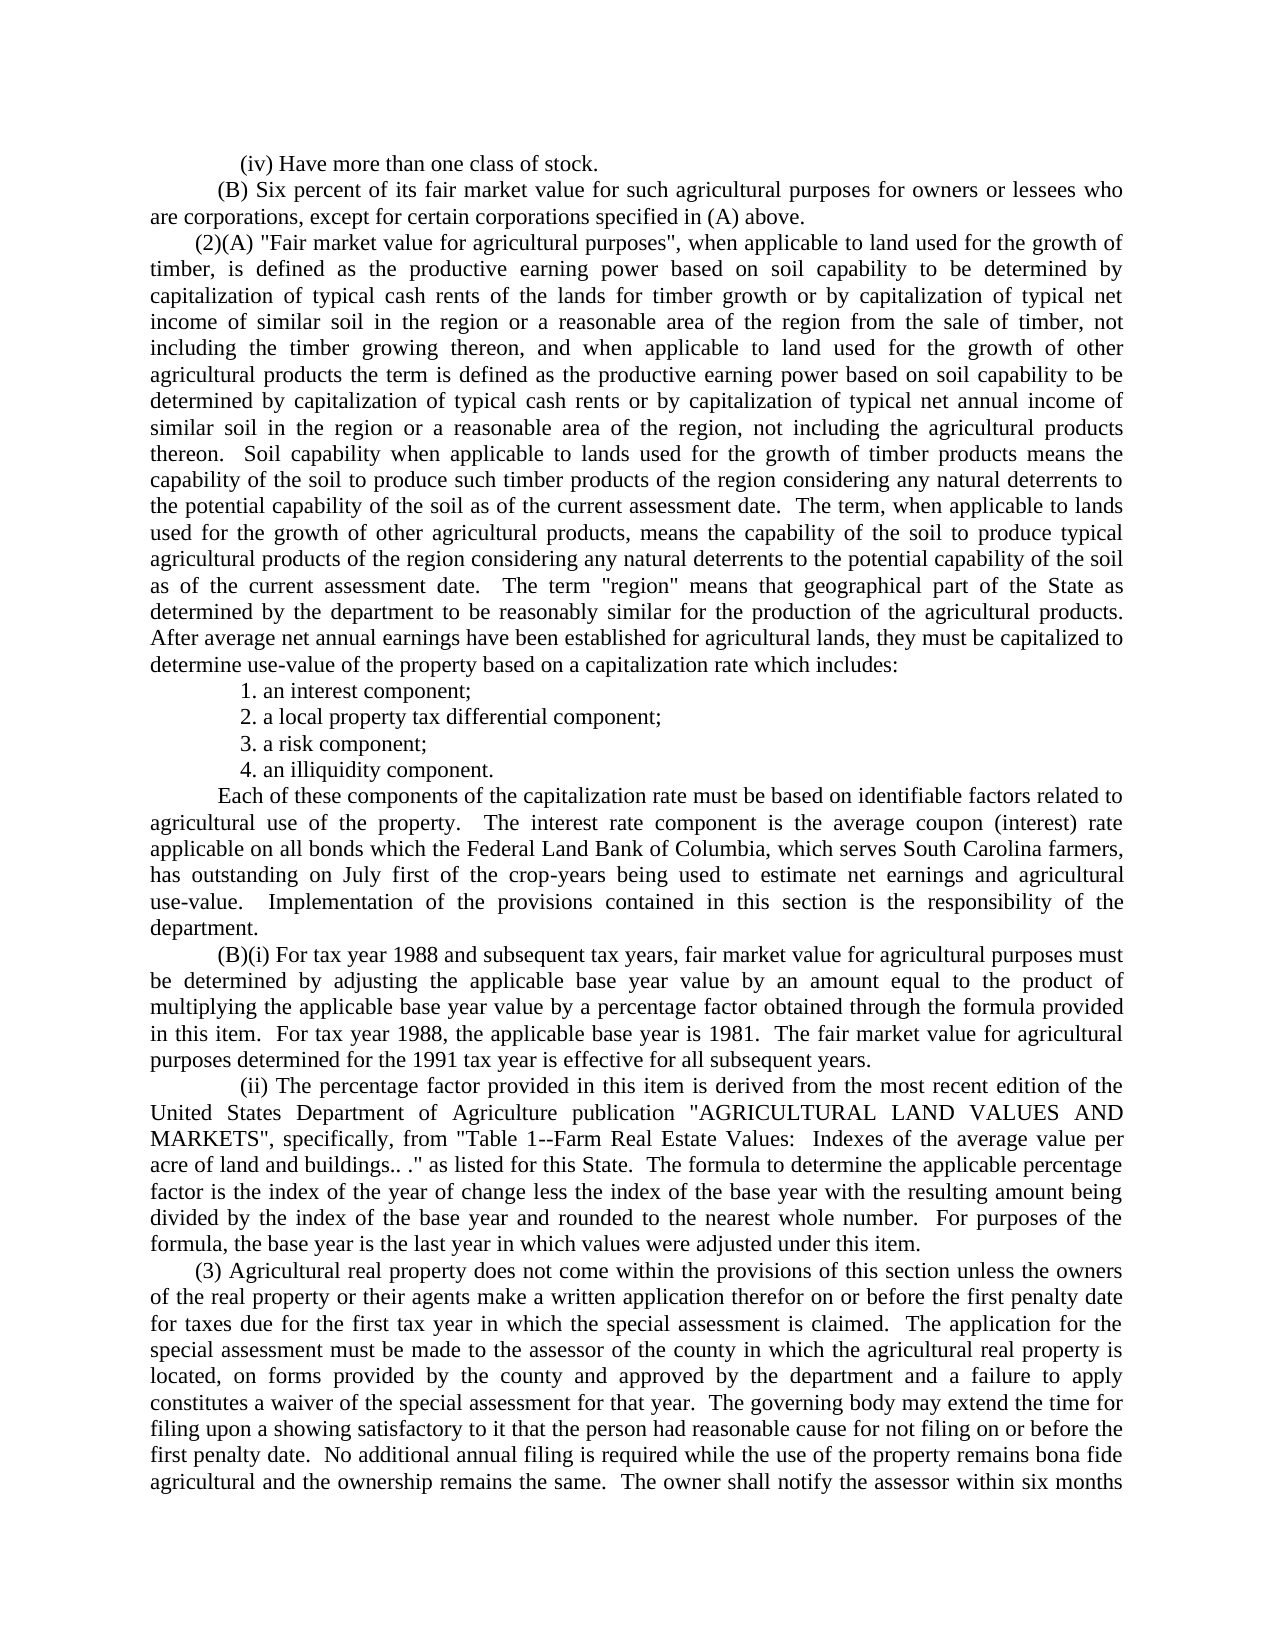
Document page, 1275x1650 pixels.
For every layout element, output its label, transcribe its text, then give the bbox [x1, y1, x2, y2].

text (iv) Have more than one class of stock. [150, 150, 1125, 176]
text (ii) The percentage factor provided in this item is derived from the most recent edition of the United States Department of Agriculture publication "AGRICULTURAL LAND VALUES AND MARKETS", specifically, from "Table 1--Farm Real Estate Values: Indexes of the average value per acre of land and buildings.. ." as listed for this State. The formula to determine the applicable percentage factor is the index of the year of change less the index of the base year with the resulting amount being divided by the index of the base year and rounded to the nearest whole number. For purposes of the formula, the base year is the last year in which values were adjusted under this item. [150, 1072, 1125, 1257]
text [150, 1257, 1125, 1494]
text (2)(A) "Fair market value for agricultural purposes", when applicable to land used for the growth of timber, is defined as the productive earning power based on soil capability to be determined by capitalization of typical cash rents of the lands for timber growth or by capitalization of typical net income of similar soil in the region or a reasonable area of the region from the sale of timber, not including the timber growing thereon, and when applicable to land used for the growth of other agricultural products the term is defined as the productive earning power based on soil capability to be determined by capitalization of typical cash rents or by capitalization of typical net annual income of similar soil in the region or a reasonable area of the region, not including the agricultural products thereon. Soil capability when applicable to lands used for the growth of timber products means the capability of the soil to produce such timber products of the region considering any natural deterrents to the potential capability of the soil as of the current assessment date. The term, when applicable to lands used for the growth of other agricultural products, means the capability of the soil to produce typical agricultural products of the region considering any natural deterrents to the potential capability of the soil as of the current assessment date. The term "region" means that geographical part of the State as determined by the department to be reasonably similar for the production of the agricultural products. After average net annual earnings have been established for agricultural lands, they must be capitalized to determine use-value of the property based on a capitalization rate which includes: [150, 229, 1125, 677]
text 2. a local property tax differential component; [150, 703, 1125, 730]
text 3. a risk component; [150, 730, 1125, 756]
text (B) Six percent of its fair market value for such agricultural purposes for owners or lessees who are corporations, except for certain corporations specified in (A) above. [150, 176, 1125, 229]
text 1. an interest component; [150, 677, 1125, 703]
text (B)(i) For tax year 1988 and subsequent tax years, fair market value for agricultural purposes must be determined by adjusting the applicable base year value by an amount equal to the product of multiplying the applicable base year value by a percentage factor obtained through the formula provided in this item. For tax year 1988, the applicable base year is 1981. The fair market value for agricultural purposes determined for the 1991 tax year is effective for all subsequent years. [150, 941, 1125, 1072]
text Each of these components of the capitalization rate must be based on identifiable factors related to agricultural use of the property. The interest rate component is the average coupon (interest) rate applicable on all bonds which the Federal Land Bank of Columbia, which serves South Carolina farmers, has outstanding on July first of the crop-years being used to estimate net earnings and agricultural use-value. Implementation of the provisions contained in this section is the responsibility of the department. [150, 782, 1125, 941]
text 4. an illiquidity component. [150, 756, 1125, 782]
